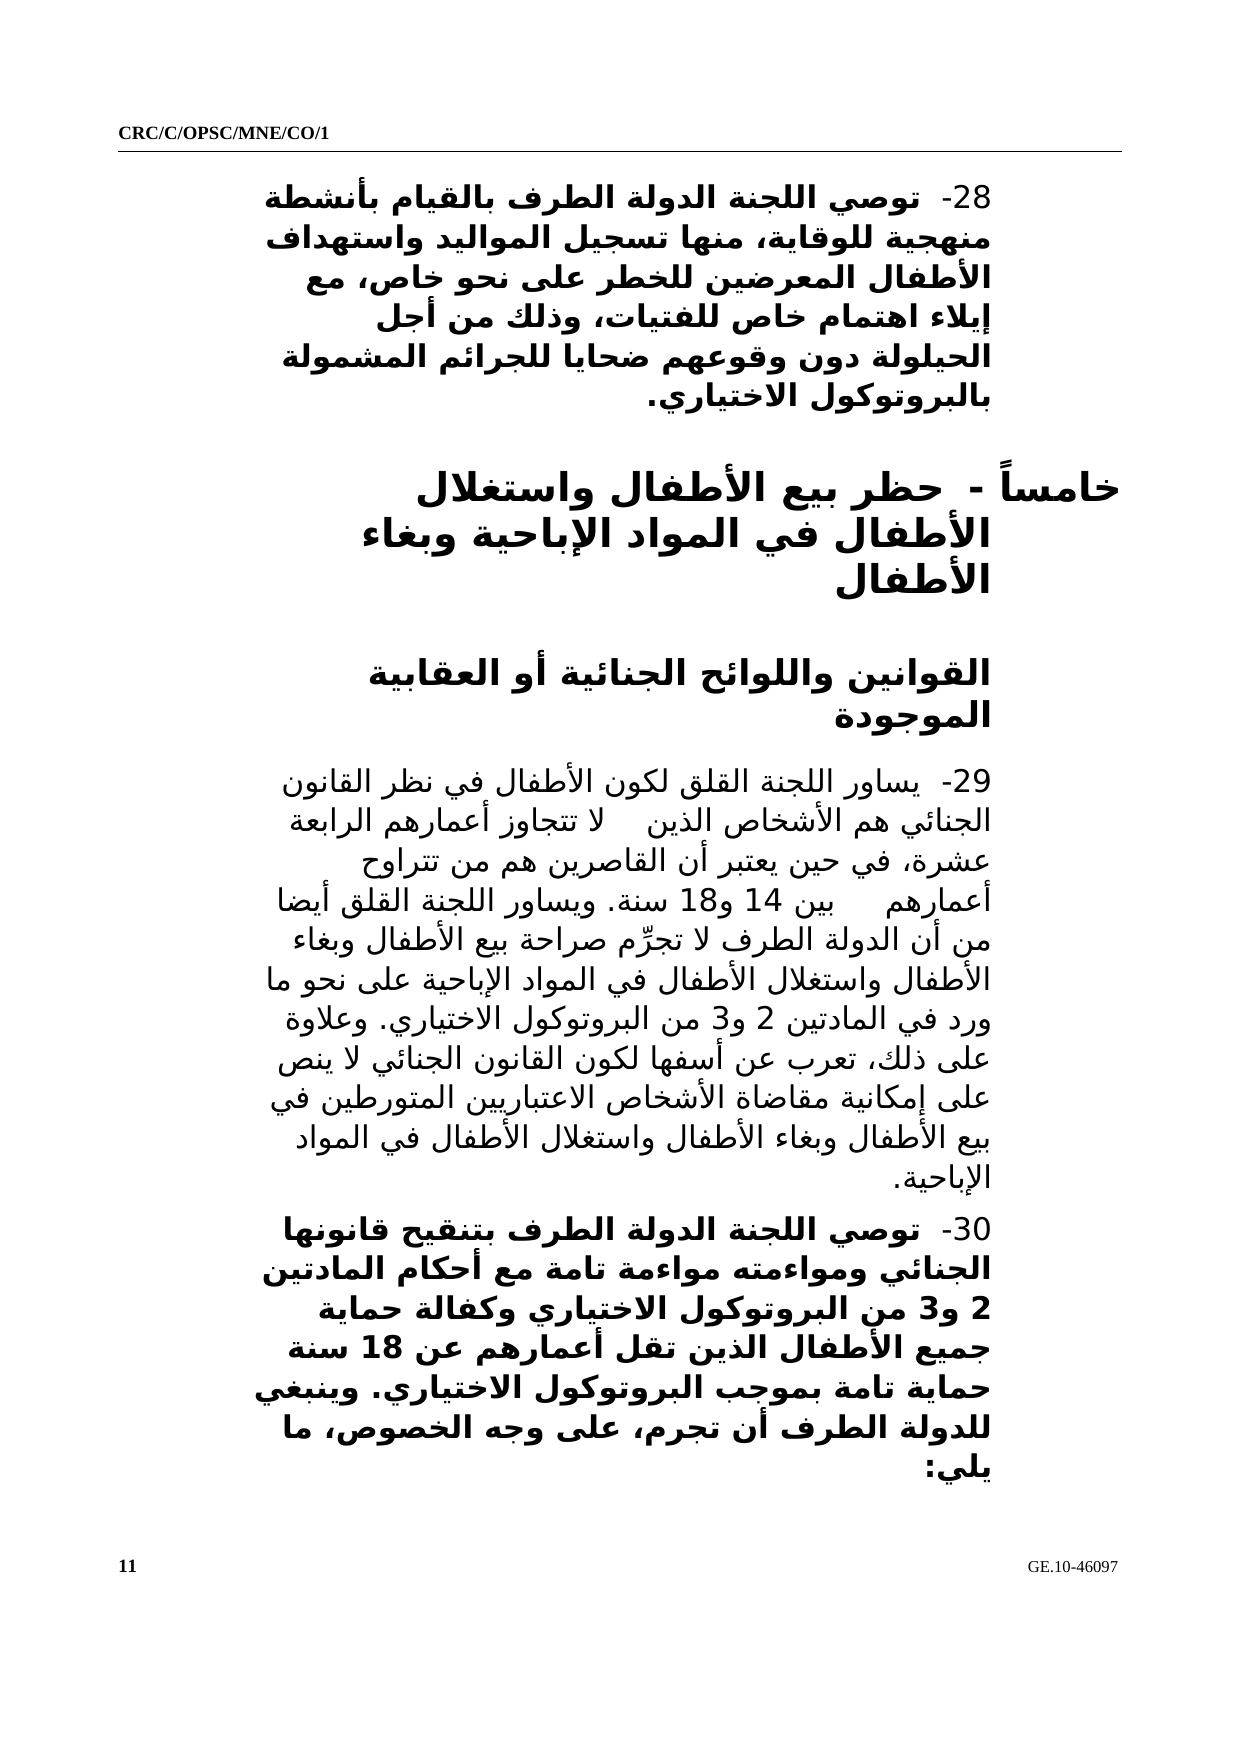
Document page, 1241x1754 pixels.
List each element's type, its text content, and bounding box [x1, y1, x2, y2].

text القوانين واللوائح الجنائية أو العقابية الموجودة [248, 652, 1122, 736]
text 28- توصي اللجنة الدولة الطرف بالقيام بأنشطة منهجية للوقاية، منها تسجيل المواليد واستهداف الأطفال المعرضين للخطر على نحو خاص، مع إيلاء اهتمام خاص للفتيات، وذلك من أجل الحيلولة دون وقوعهم ضحايا للجرائم المشمولة بالبروتوكول الاختياري. [248, 177, 992, 415]
text خامساً - حظر بيع الأطفال واستغلال الأطفال في المواد الإباحية وبغاء الأطفال [248, 465, 1122, 602]
text 29- يساور اللجنة القلق لكون الأطفال في نظر القانون الجنائي هم الأشخاص الذين لا تتجاوز أعمارهم الرابعة عشرة، في حين يعتبر أن القاصرين هم من تتراوح أعمارهم بين 14 و18 سنة. ويساور اللجنة القلق أيضا من أن الدولة الطرف لا تجرِّم صراحة بيع الأطفال وبغاء الأطفال واستغلال الأطفال في المواد الإباحية على نحو ما ورد في المادتين 2 و3 من البروتوكول الاختياري. وعلاوة على ذلك، تعرب عن أسفها لكون القانون الجنائي لا ينص على إمكانية مقاضاة الأشخاص الاعتباريين المتورطين في بيع الأطفال وبغاء الأطفال واستغلال الأطفال في المواد الإباحية. [248, 761, 992, 1196]
text 30- توصي اللجنة الدولة الطرف بتنقيح قانونها الجنائي ومواءمته مواءمة تامة مع أحكام المادتين 2 و3 من البروتوكول الاختياري وكفالة حماية جميع الأطفال الذين تقل أعمارهم عن 18 سنة حماية تامة بموجب البروتوكول الاختياري. وينبغي للدولة الطرف أن تجرم، على وجه الخصوص، ما يلي: [248, 1208, 992, 1486]
